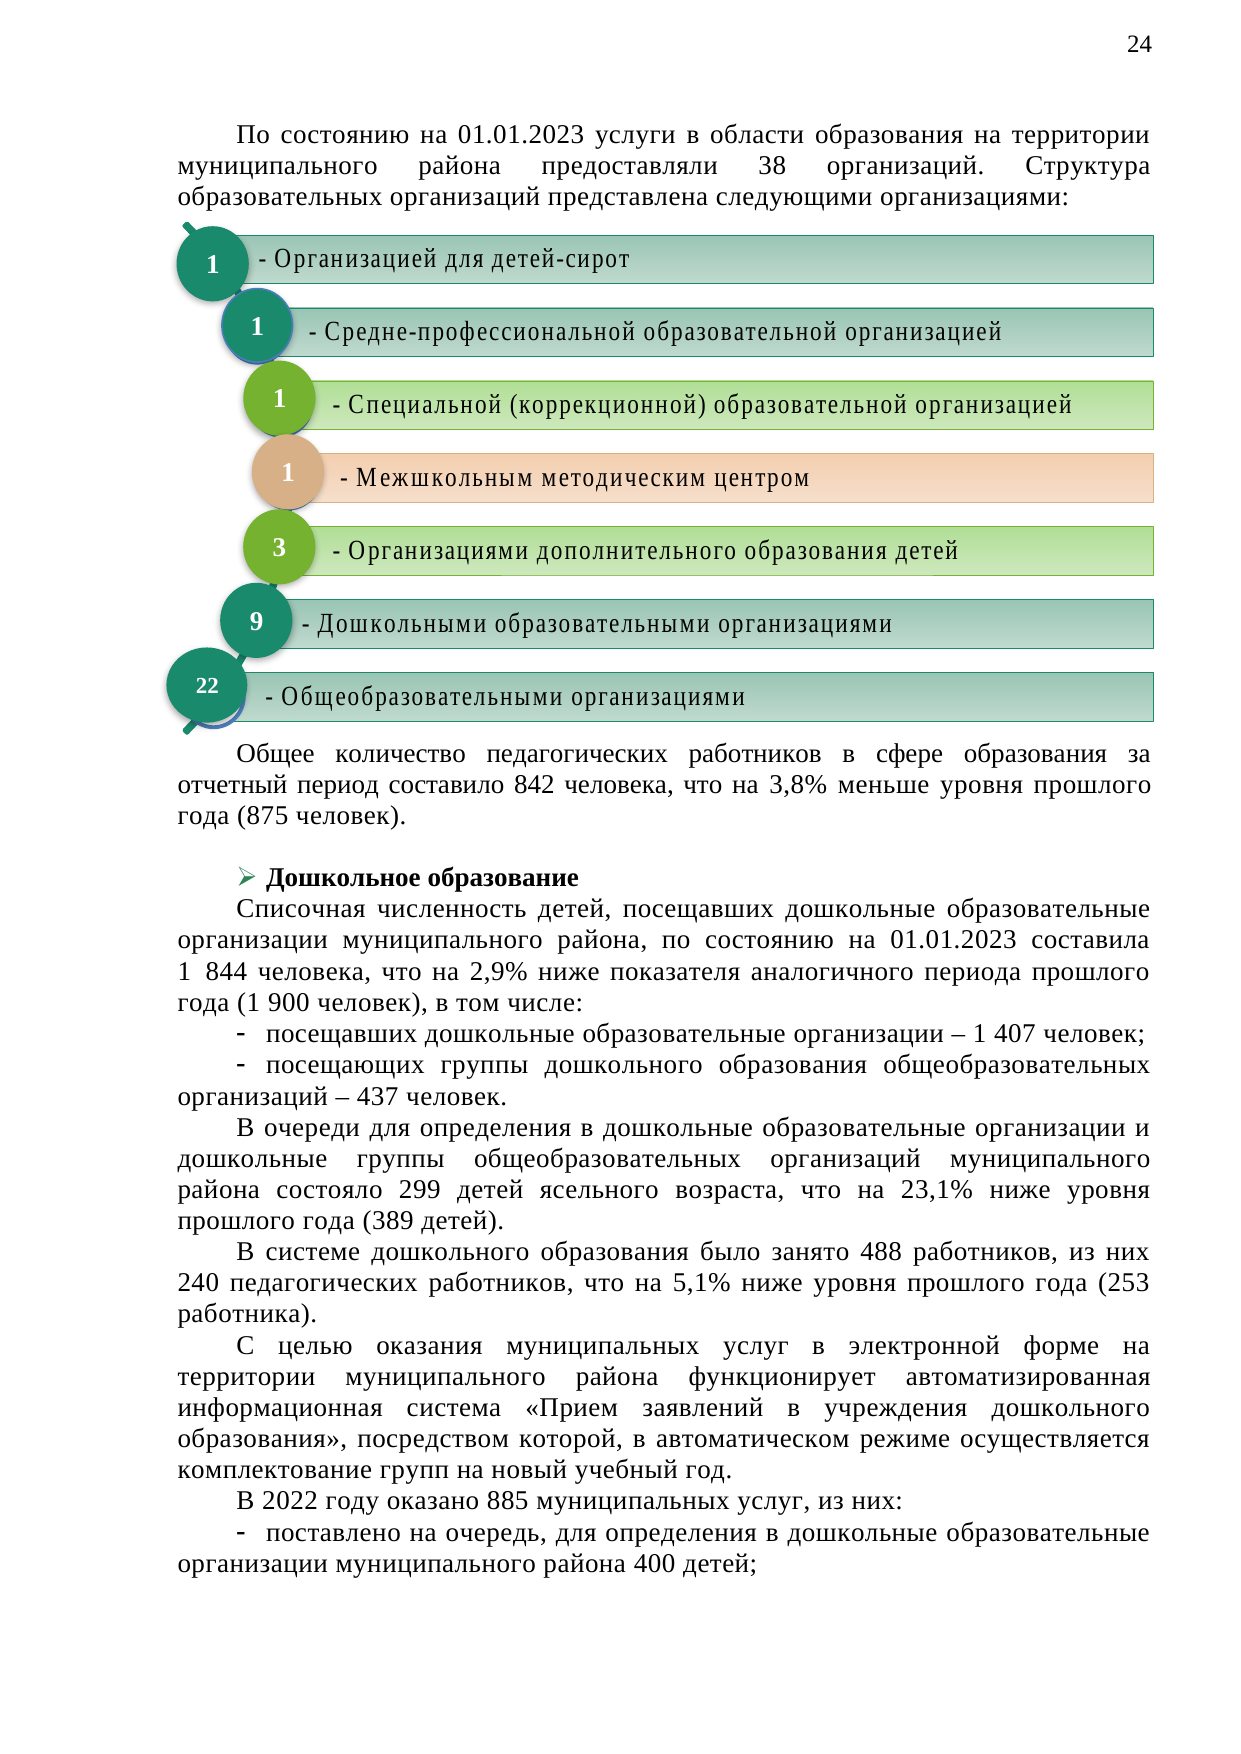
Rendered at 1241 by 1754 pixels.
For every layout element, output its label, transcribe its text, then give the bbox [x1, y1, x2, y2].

text В очереди для определения в дошкольные образовательные организации и дошкольные группы общеобразовательных организаций муниципального района состояло 299 детей ясельного возраста, что на 23,1% ниже уровня прошлого года (389 детей). [177, 1111, 1152, 1235]
text По состоянию на 01.01.2023 услуги в области образования на территории муниципального района предоставляли 38 организаций. Структура образовательных организаций представлена следующими организациями: [177, 118, 1152, 212]
text С целью оказания муниципальных услуг в электронной форме на территории муниципального района функционирует автоматизированная информационная система «Прием заявлений в учреждения дошкольного образования», посредством которой, в автоматическом режиме осуществляется комплектование групп на новый учебный год. [177, 1329, 1152, 1484]
text В 2022 году оказано 885 муниципальных услуг, из них: [177, 1484, 1152, 1516]
list посещавших дошкольные образовательные организации – 1 407 человек; [177, 1017, 1152, 1048]
list посещающих группы дошкольного образования общеобразовательных организаций – 437 человек. [177, 1048, 1152, 1111]
text Общее количество педагогических работников в сфере образования за отчетный период составило 842 человека, что на 3,8% меньше уровня прошлого года (875 человек). [177, 737, 1152, 830]
list поставлено на очередь, для определения в дошкольные образовательные организации муниципального района 400 детей; [177, 1516, 1152, 1578]
text Списочная численность детей, посещавших дошкольные образовательные организации муниципального района, по состоянию на 01.01.2023 составила 1*844 человека, что на 2,9% ниже показателя аналогичного периода прошлого года (1 900 человек), в том числе: [177, 892, 1152, 1017]
text В системе дошкольного образования было занято 488 работников, из них 240 педагогических работников, что на 5,1% ниже уровня прошлого года (253 работника). [177, 1235, 1152, 1329]
list Дошкольное образование [177, 861, 1152, 892]
